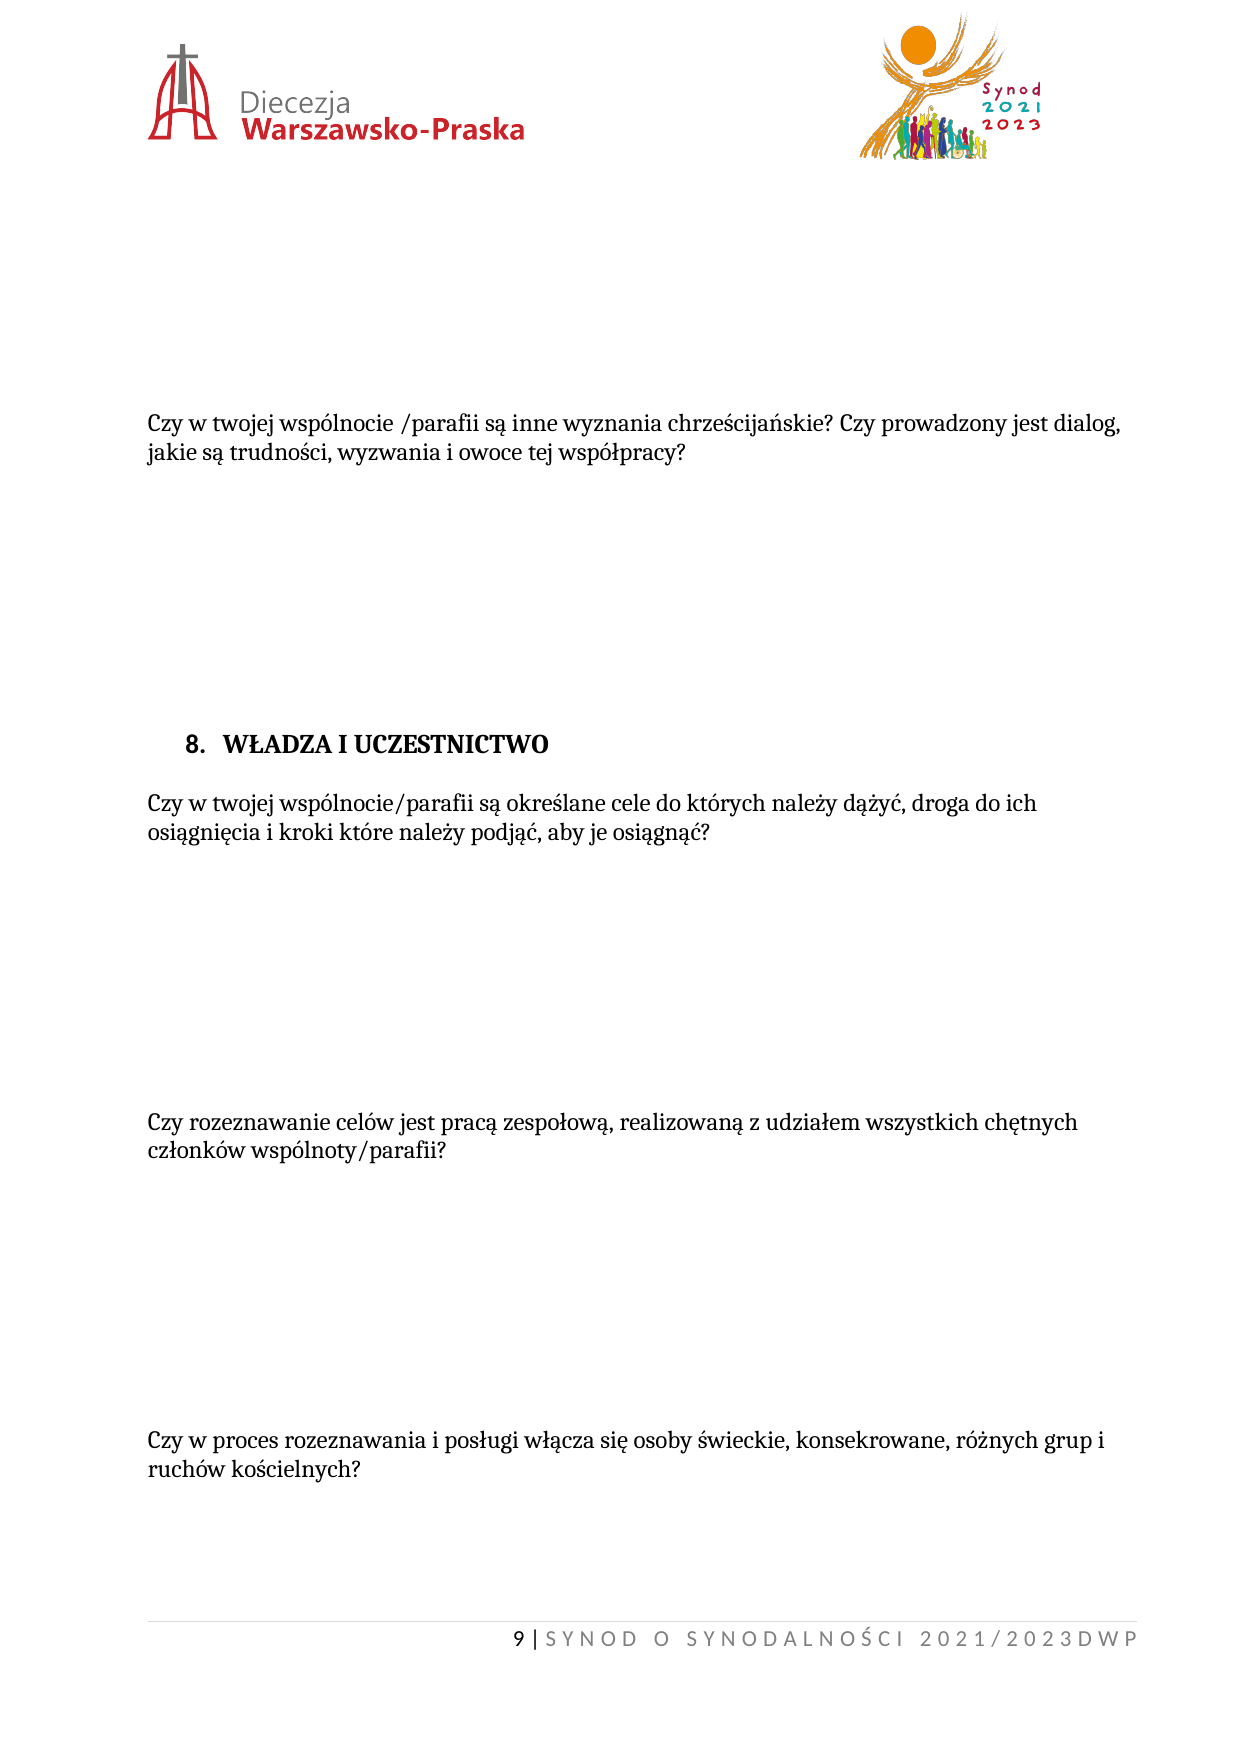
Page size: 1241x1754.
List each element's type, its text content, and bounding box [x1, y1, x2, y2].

picture [859, 12, 1073, 163]
list Czy w twojej wspólnocie /parafii są inne wyznania chrześcijańskie? Czy prowadzony jest dialog, jakie są trudności, wyzwania i owoce tej współpracy? [148, 409, 1137, 466]
picture [147, 44, 524, 140]
list Czy w proces rozeznawania i posługi włącza się osoby świeckie, konsekrowane, różnych grup i ruchów kościelnych? [148, 1426, 1137, 1483]
list Czy rozeznawanie celów jest pracą zespołową, realizowaną z udziałem wszystkich chętnych członków wspólnoty/parafii? [148, 1108, 1137, 1165]
list WŁADZA I UCZESTNICTWO [185, 727, 1137, 760]
list Czy w twojej wspólnocie/parafii są określane cele do których należy dążyć, droga do ich osiągnięcia i kroki które należy podjąć, aby je osiągnąć? [148, 789, 1137, 847]
